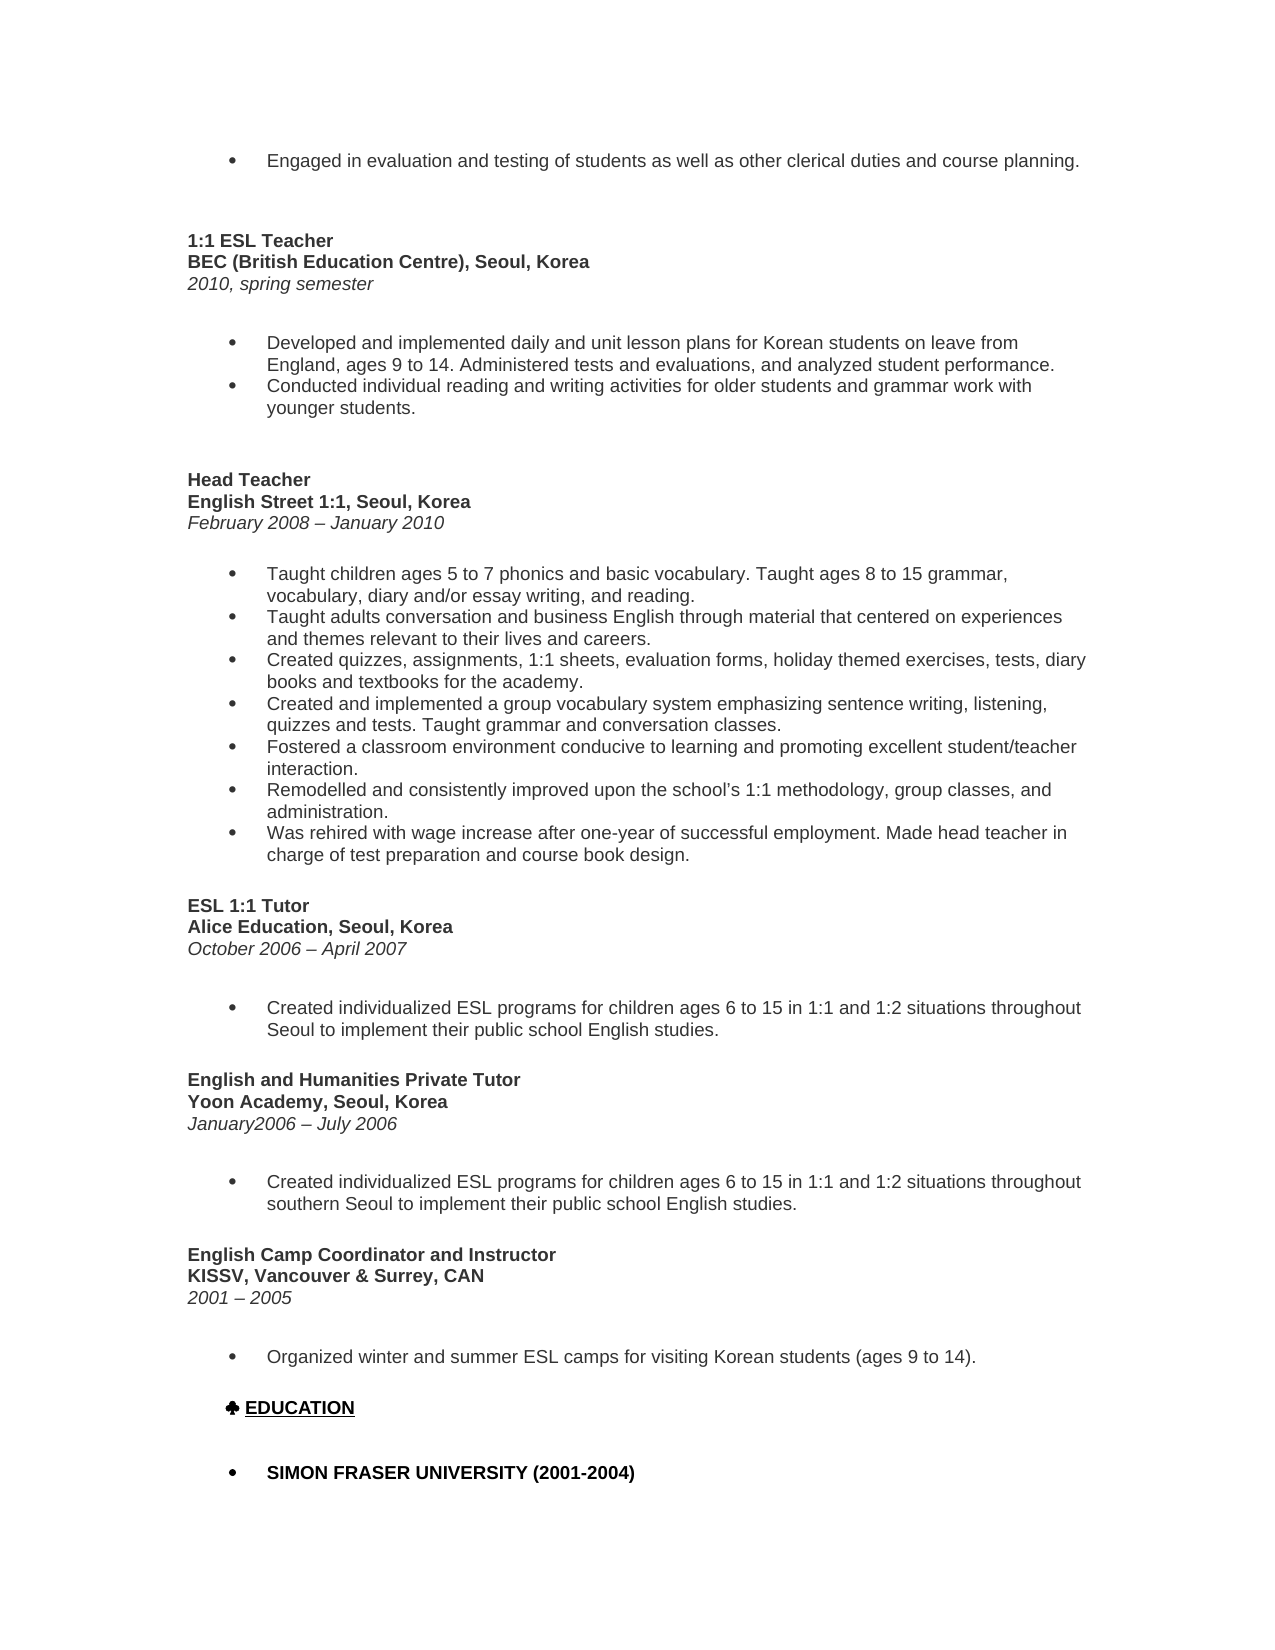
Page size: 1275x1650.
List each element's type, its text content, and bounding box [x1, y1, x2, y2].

list Conducted individual reading and writing activities for older students and grammar work with younger students. [229, 375, 1087, 418]
text 1:1 ESL Teacher BEC (British Education Centre), Seoul, Korea 2010, spring semester [187, 229, 1087, 294]
text English Street 1:1, Seoul, Korea February 2008 – January 2010 [187, 491, 1087, 534]
list Engaged in evaluation and testing of students as well as other clerical duties and course planning. [229, 150, 1087, 172]
list Developed and implemented daily and unit lesson plans for Korean students on leave from England, ages 9 to 14. Administered tests and evaluations, and analyzed student performance. [229, 332, 1087, 375]
list Created and implemented a group vocabulary system emphasizing sentence writing, listening, quizzes and tests. Taught grammar and conversation classes. [229, 692, 1087, 736]
list SIMON FRASER UNIVERSITY (2001-2004) [229, 1462, 1087, 1483]
list Created individualized ESL programs for children ages 6 to 15 in 1:1 and 1:2 situations throughout Seoul to implement their public school English studies. [229, 997, 1087, 1040]
list Organized winter and summer ESL camps for visiting Korean students (ages 9 to 14). [229, 1346, 1087, 1368]
list Was rehired with wage increase after one-year of successful employment. Made head teacher in charge of test preparation and course book design. [229, 822, 1087, 865]
list Remodelled and consistently improved upon the school’s 1:1 methodology, group classes, and administration. [229, 779, 1087, 822]
list Fostered a classroom environment conducive to learning and promoting excellent student/teacher interaction. [229, 736, 1087, 779]
text English and Humanities Private Tutor Yoon Academy, Seoul, Korea January2006 – July 2006 [187, 1069, 1087, 1134]
list Taught adults conversation and business English through material that centered on experiences and themes relevant to their lives and careers. [229, 606, 1087, 649]
list Created individualized ESL programs for children ages 6 to 15 in 1:1 and 1:2 situations throughout southern Seoul to implement their public school English studies. [229, 1171, 1087, 1214]
text ESL 1:1 Tutor Alice Education, Seoul, Korea October 2006 – April 2007 [187, 894, 1087, 959]
list Taught children ages 5 to 7 phonics and basic vocabulary. Taught ages 8 to 15 grammar, vocabulary, diary and/or essay writing, and reading. [229, 563, 1087, 606]
text English Camp Coordinator and Instructor KISSV, Vancouver & Surrey, CAN 2001 – 2005 [187, 1244, 1087, 1308]
text EDUCATION [225, 1397, 1087, 1418]
list Created quizzes, assignments, 1:1 sheets, evaluation forms, holiday themed exercises, tests, diary books and textbooks for the academy. [229, 649, 1087, 692]
text Head Teacher [187, 469, 1087, 491]
